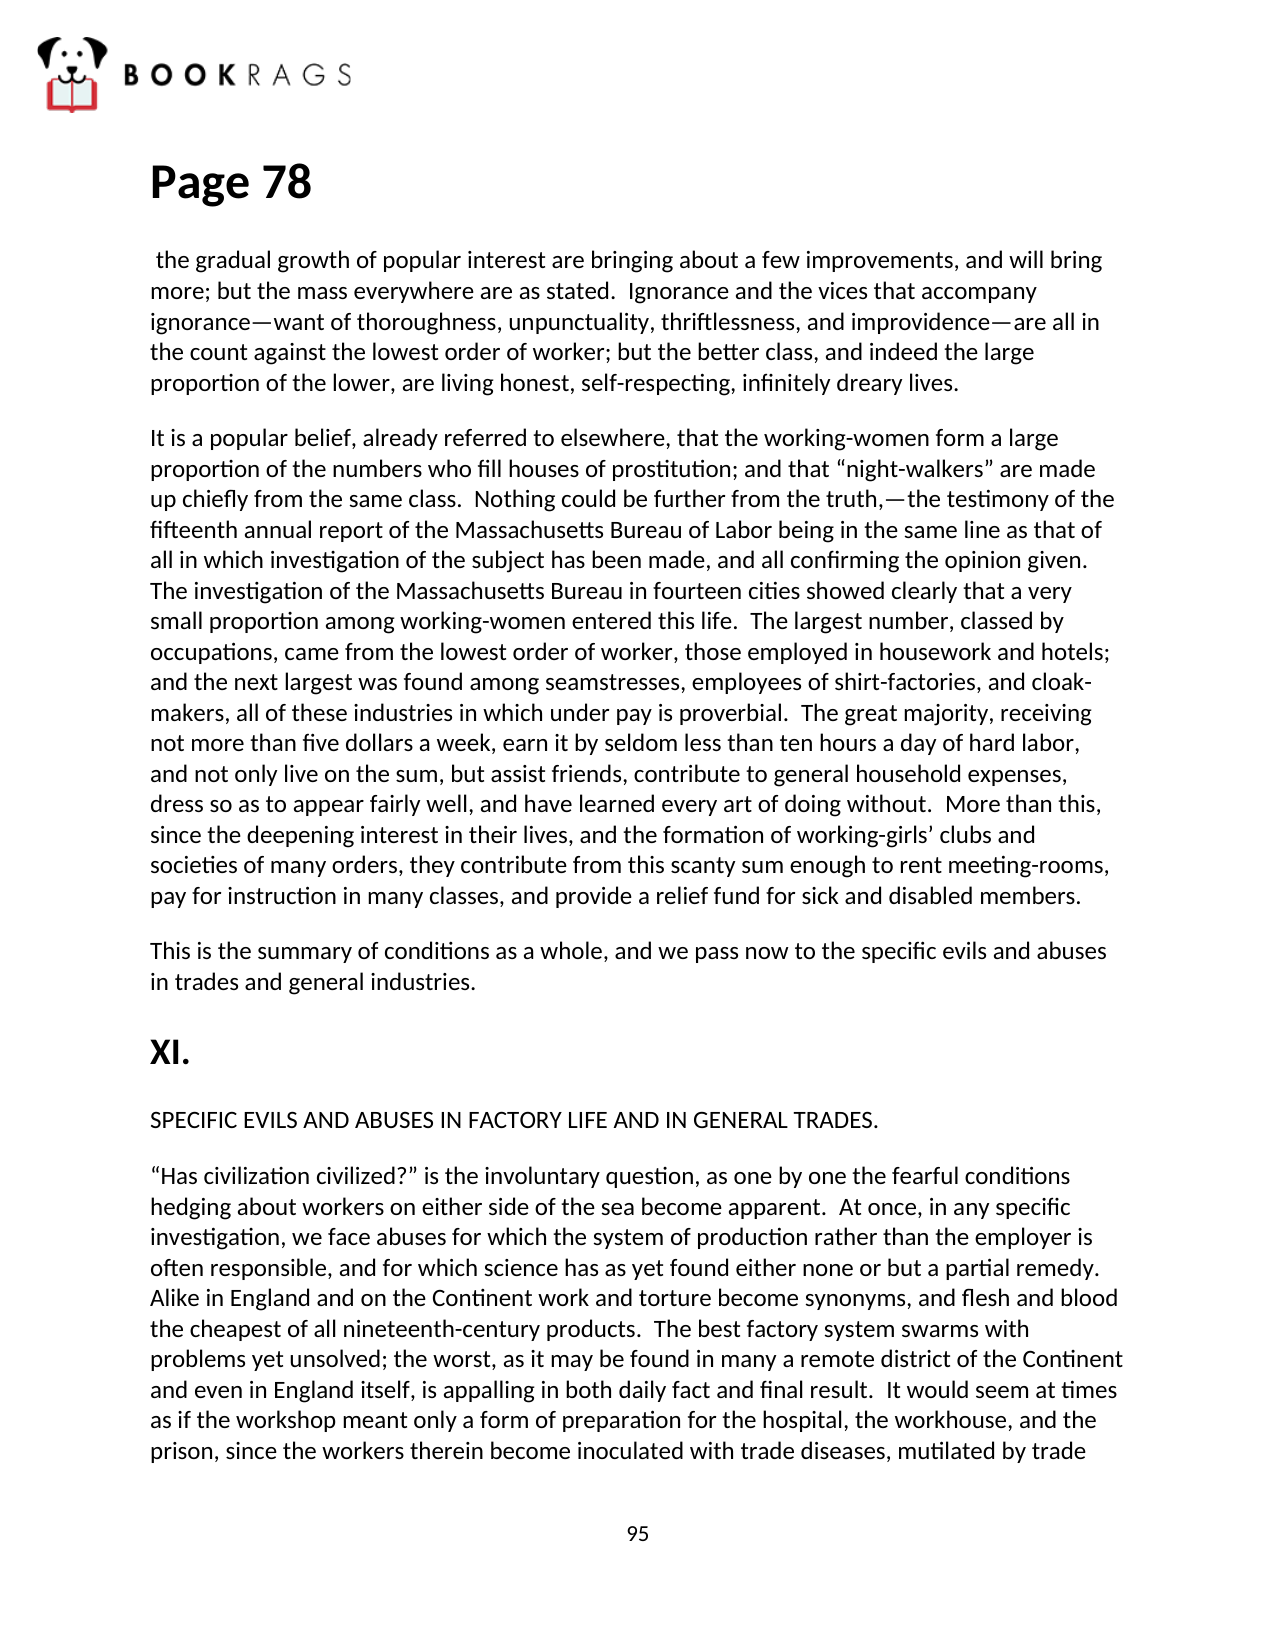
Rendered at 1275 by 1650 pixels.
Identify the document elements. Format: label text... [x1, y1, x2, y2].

text the gradual growth of popular interest are bringing about a few improvements, and will bring more; but the mass everywhere are as stated. Ignorance and the vices that accompany ignorance—­want of thoroughness, unpunctuality, thriftlessness, and improvidence—­are all in the count against the lowest order of worker; but the better class, and indeed the large proportion of the lower, are living honest, self-respecting, infinitely dreary lives. [150, 244, 1125, 397]
text It is a popular belief, already referred to elsewhere, that the working-women form a large proportion of the numbers who fill houses of prostitution; and that “night-walkers” are made up chiefly from the same class. Nothing could be further from the truth,—­the testimony of the fifteenth annual report of the Massachusetts Bureau of Labor being in the same line as that of all in which investigation of the subject has been made, and all confirming the opinion given. The investigation of the Massachusetts Bureau in fourteen cities showed clearly that a very small proportion among working-women entered this life. The largest number, classed by occupations, came from the lowest order of worker, those employed in housework and hotels; and the next largest was found among seamstresses, employees of shirt-factories, and cloak-makers, all of these industries in which under pay is proverbial. The great majority, receiving not more than five dollars a week, earn it by seldom less than ten hours a day of hard labor, and not only live on the sum, but assist friends, contribute to general household expenses, dress so as to appear fairly well, and have learned every art of doing without. More than this, since the deepening interest in their lives, and the formation of working-girls’ clubs and societies of many orders, they contribute from this scanty sum enough to rent meeting-rooms, pay for instruction in many classes, and provide a relief fund for sick and disabled members. [150, 422, 1125, 911]
text Page 78 [150, 150, 1125, 211]
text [150, 1160, 1125, 1465]
text XI. [150, 1028, 1125, 1073]
text This is the summary of conditions as a whole, and we pass now to the specific evils and abuses in trades and general industries. [150, 936, 1125, 997]
picture [37, 37, 351, 113]
text SPECIFIC EVILS AND ABUSES IN FACTORY LIFE AND IN GENERAL TRADES. [150, 1105, 1125, 1135]
